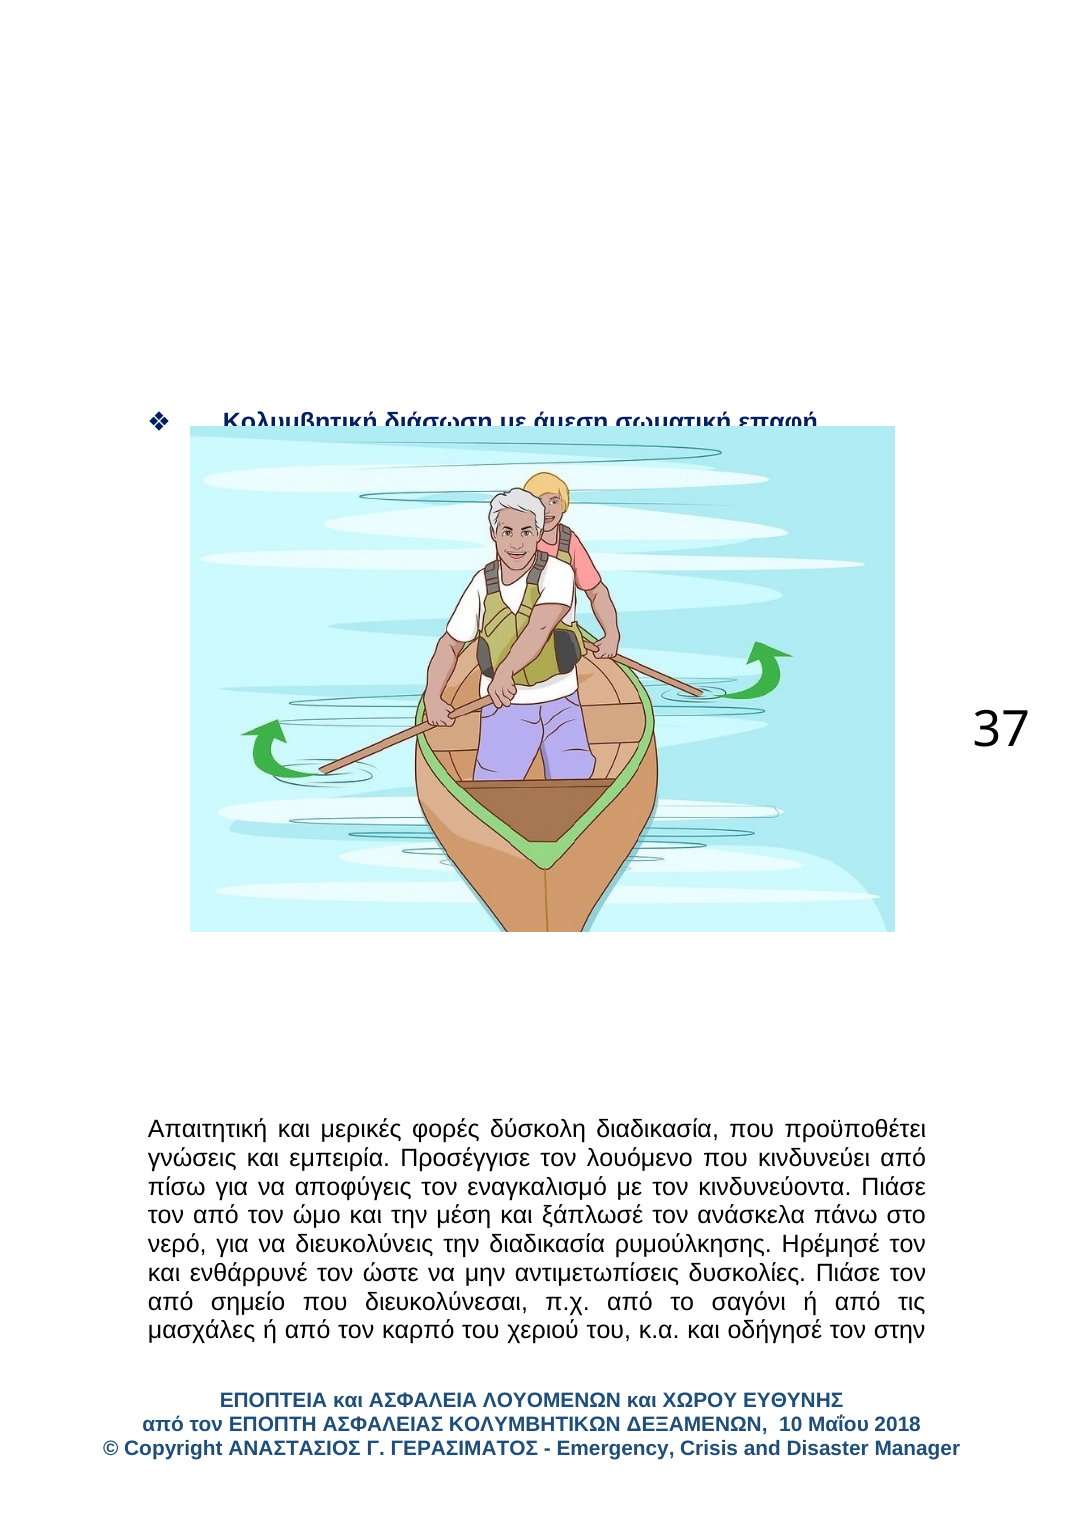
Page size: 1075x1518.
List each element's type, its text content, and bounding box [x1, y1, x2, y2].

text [148, 435, 927, 1344]
list Κολυμβητική διάσωση με άμεση σωματική επαφή [148, 406, 927, 435]
picture [190, 426, 895, 932]
